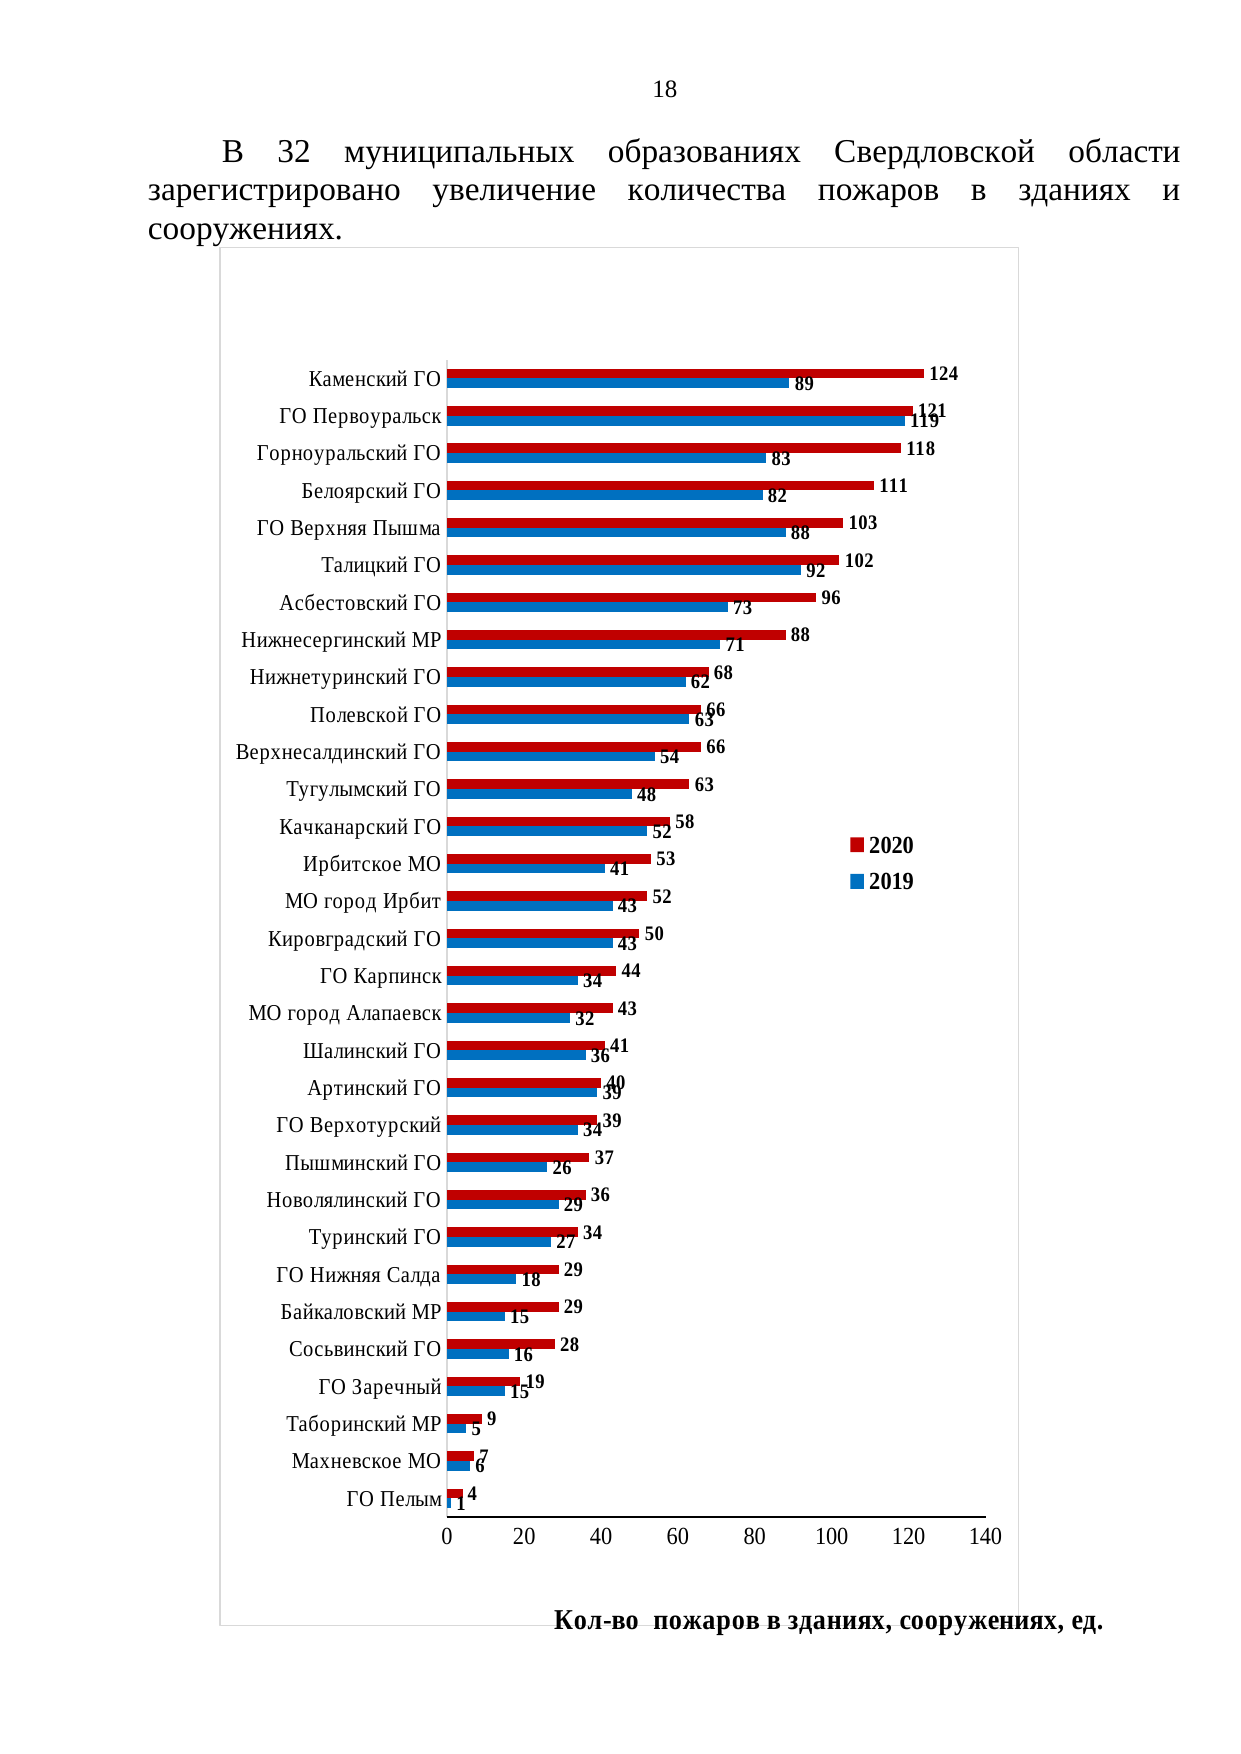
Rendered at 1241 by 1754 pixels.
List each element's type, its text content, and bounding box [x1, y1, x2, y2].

text В 32 муниципальных образованиях Свердловской области зарегистрировано увеличение количества пожаров в зданиях и сооружениях. [148, 131, 1181, 246]
